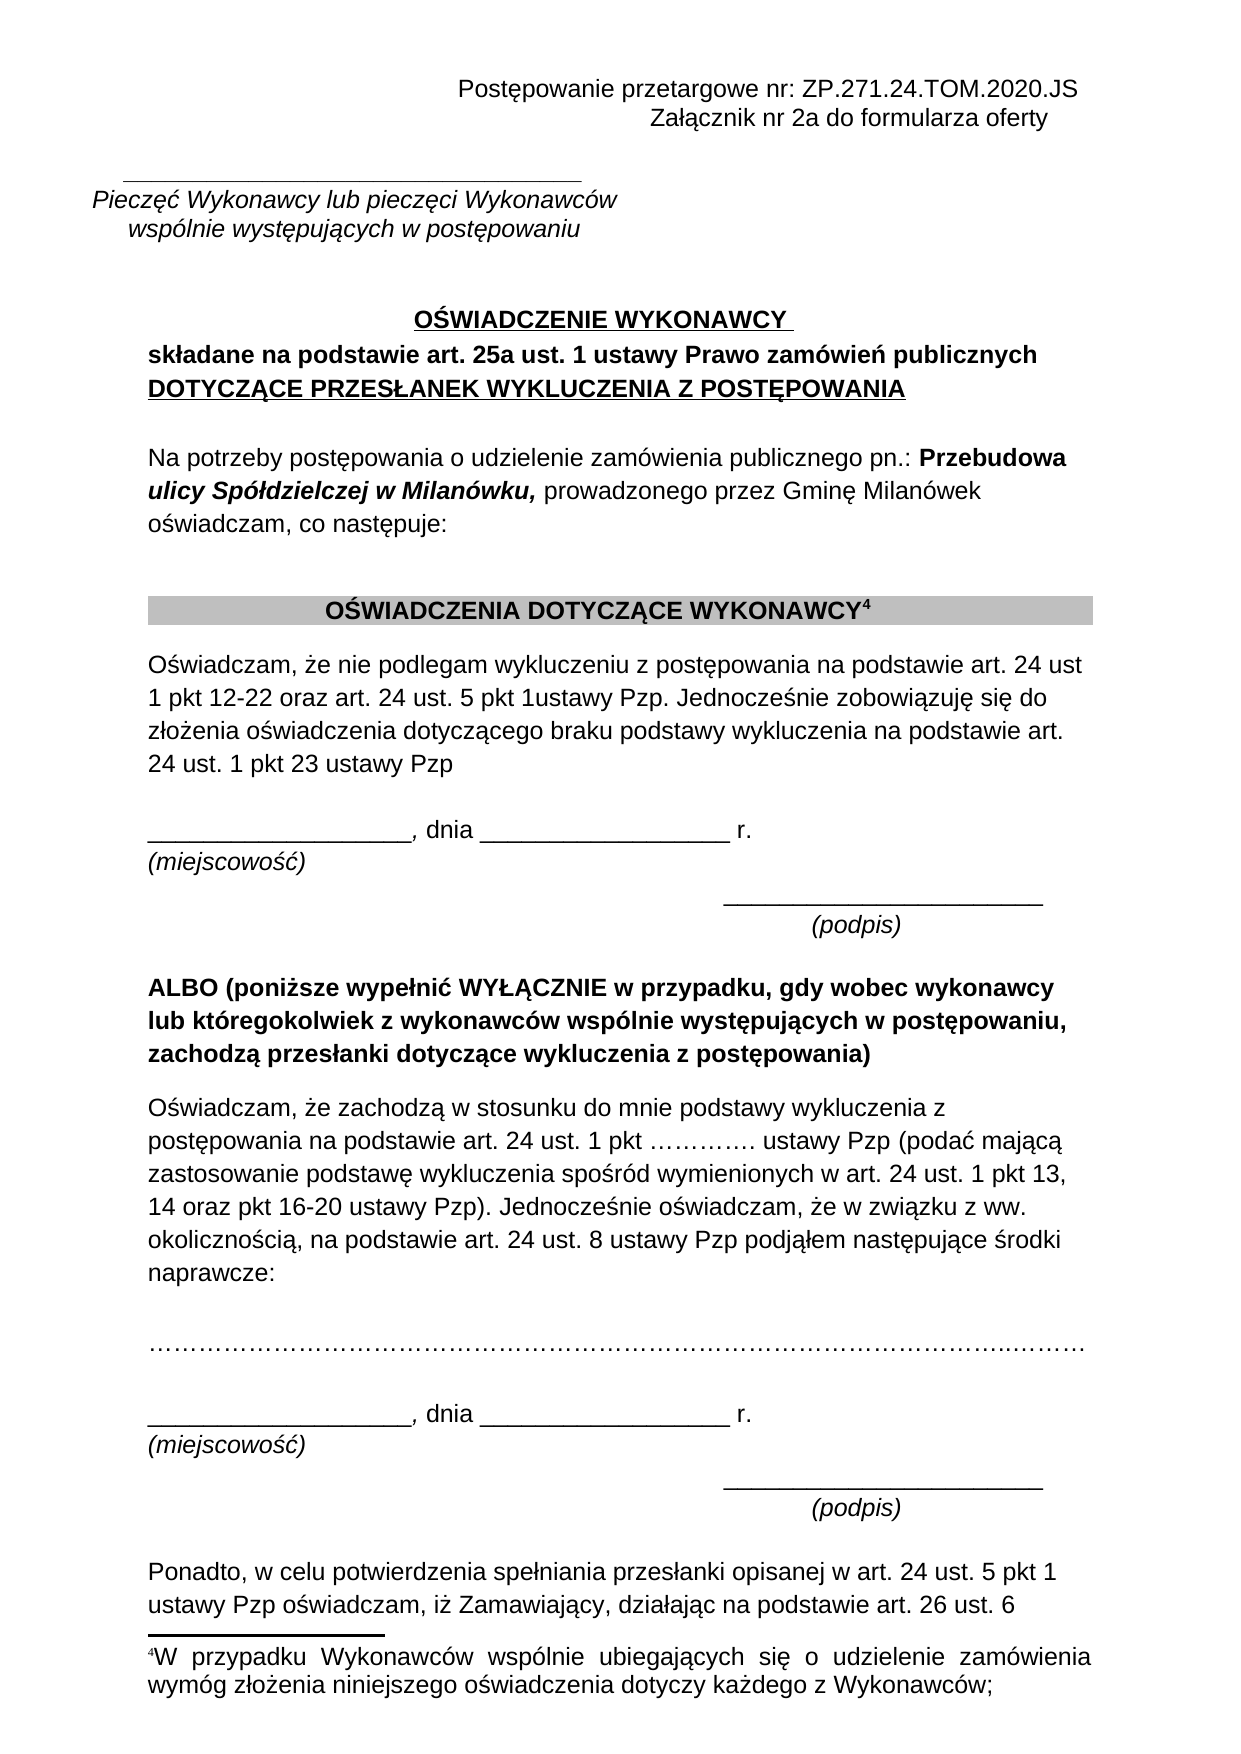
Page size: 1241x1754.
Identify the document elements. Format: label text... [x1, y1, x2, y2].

text ALBO (poniższe wypełnić WYŁĄCZNIE w przypadku, gdy wobec wykonawcy lub któregokolwiek z wykonawców wspólnie występujących w postępowaniu, zachodzą przesłanki dotyczące wykluczenia z postępowania) [148, 973, 1093, 1067]
text …………………………………………………………………………………………..……… [148, 1328, 1093, 1357]
text (podpis) [738, 909, 1093, 938]
text wspólnie występujących w postępowaniu [88, 214, 620, 243]
text (miejscowość) [148, 846, 1093, 875]
text DOTYCZĄCE PRZESŁANEK WYKLUCZENIA Z POSTĘPOWANIA [148, 374, 1093, 403]
text (miejscowość) [148, 1430, 1093, 1459]
text (podpis) [738, 1493, 1093, 1522]
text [148, 1557, 1093, 1618]
text Oświadczam, że zachodzą w stosunku do mnie podstawy wykluczenia z postępowania na podstawie art. 24 ust. 1 pkt …………. ustawy Pzp (podać mającą zastosowanie podstawę wykluczenia spośród wymienionych w art. 24 ust. 1 pkt 13, 14 oraz pkt 16-20 ustawy Pzp). Jednocześnie oświadczam, że w związku z ww. okolicznością, na podstawie art. 24 ust. 8 ustawy Pzp podjąłem następujące środki naprawcze: [148, 1093, 1093, 1286]
text Pieczęć Wykonawcy lub pieczęci Wykonawców [88, 185, 620, 214]
text _______________________ [148, 878, 1093, 907]
text Oświadczam, że nie podlegam wykluczeniu z postępowania na podstawie art. 24 ust 1 pkt 12-22 oraz art. 24 ust. 5 pkt 1ustawy Pzp. Jednocześnie zobowiązuję się do złożenia oświadczenia dotyczącego braku podstawy wykluczenia na podstawie art. 24 ust. 1 pkt 23 ustawy Pzp [148, 650, 1093, 778]
text OŚWIADCZENIE WYKONAWCY [148, 305, 1093, 334]
text Na potrzeby postępowania o udzielenie zamówienia publicznego pn.: Przebudowa ulicy Spółdzielczej w Milanówku, prowadzonego przez Gminę Milanówek oświadczam, co następuje: [148, 443, 1093, 538]
text _______________________ [148, 1462, 1093, 1491]
text ___________________, dnia __________________ r. [148, 815, 1093, 844]
text Załącznik nr 2a do formularza oferty [148, 102, 1093, 131]
text składane na podstawie art. 25a ust. 1 ustawy Prawo zamówień publicznych [148, 339, 1093, 368]
text ___________________, dnia __________________ r. [148, 1399, 1093, 1427]
text OŚWIADCZENIA DOTYCZĄCE WYKONAWCY [148, 596, 1093, 625]
text _________________________________ [88, 156, 620, 185]
